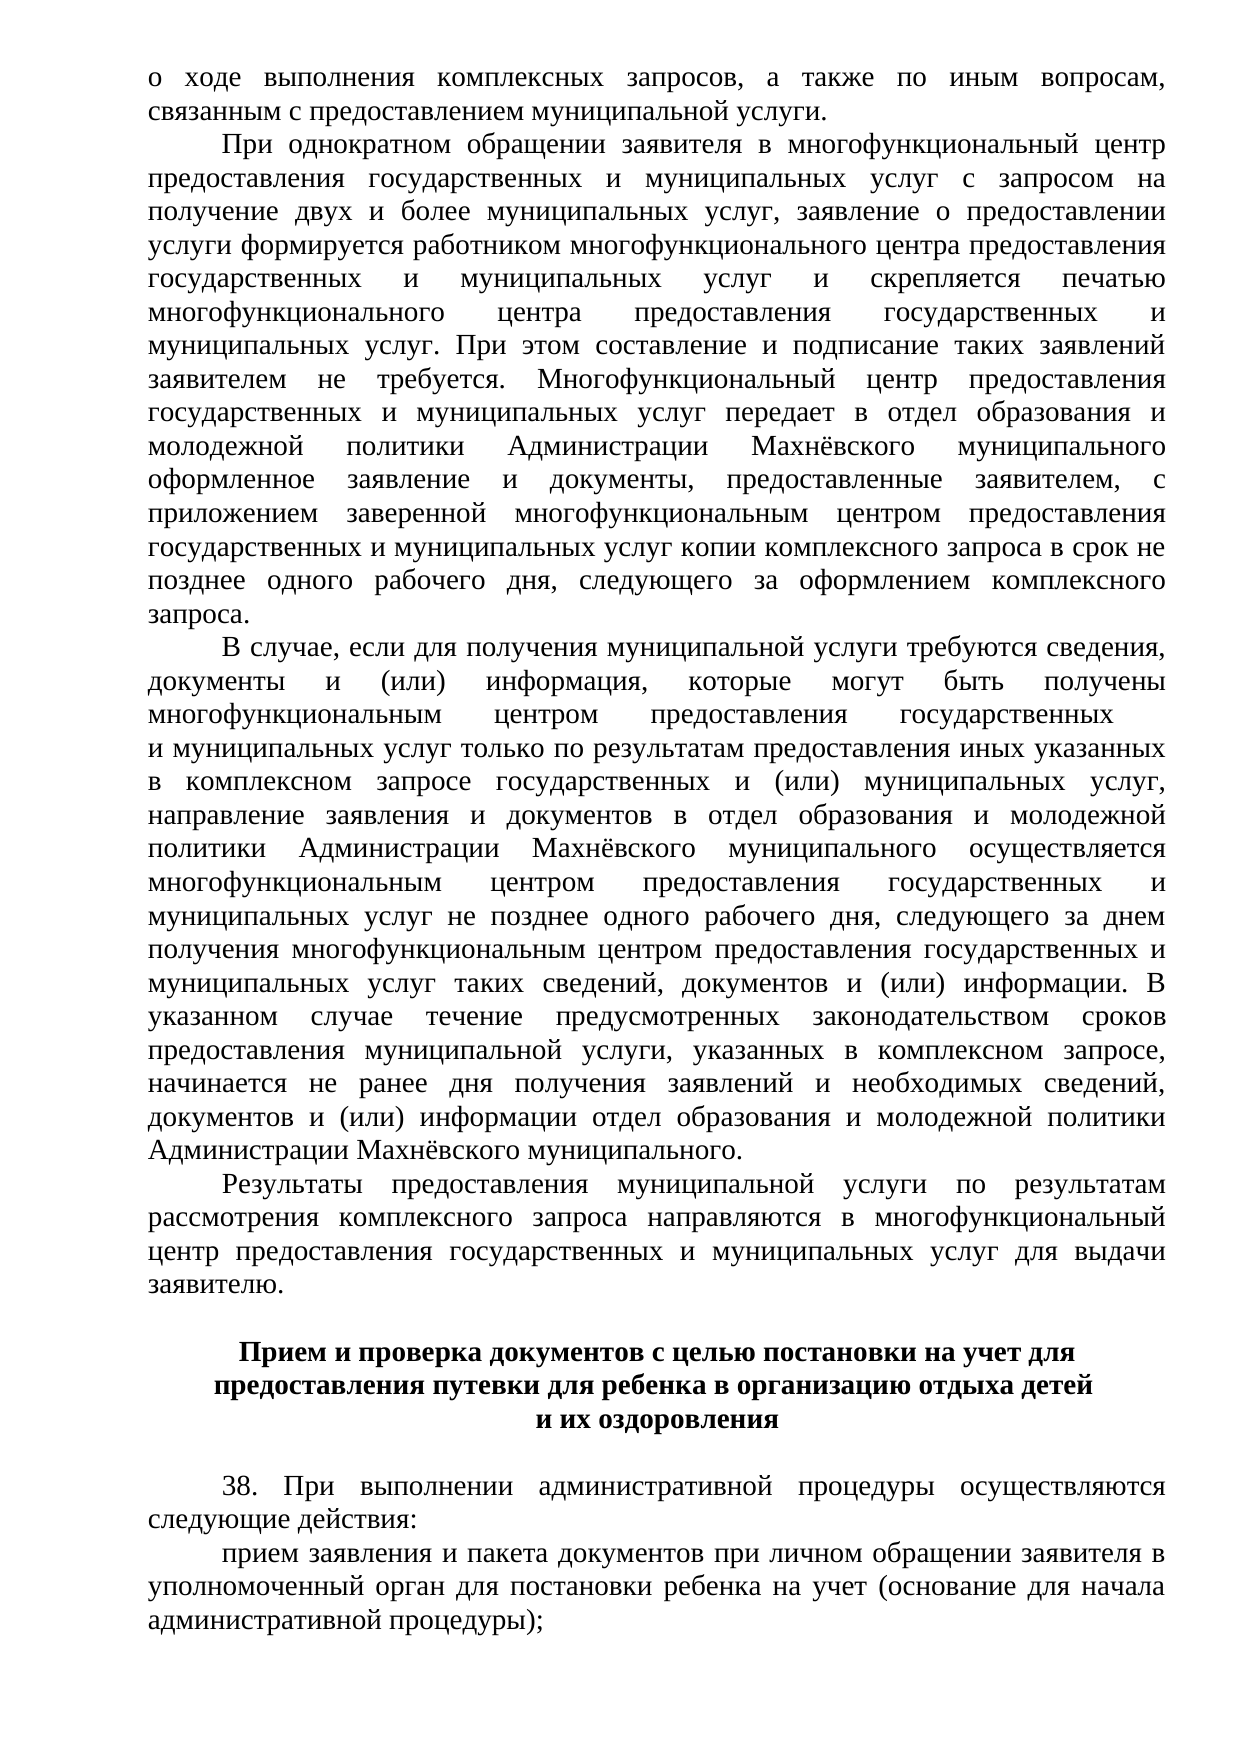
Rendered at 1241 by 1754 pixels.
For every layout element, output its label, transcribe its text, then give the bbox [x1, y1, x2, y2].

text Результаты предоставления муниципальной услуги по результатам рассмотрения комплексного запроса направляются в многофункциональный центр предоставления государственных и муниципальных услуг для выдачи заявителю. [148, 1166, 1167, 1300]
text При однократном обращении заявителя в многофункциональный центр предоставления государственных и муниципальных услуг с запросом на получение двух и более муниципальных услуг, заявление о предоставлении услуги формируется работником многофункционального центра предоставления государственных и муниципальных услуг и скрепляется печатью многофункционального центра предоставления государственных и муниципальных услуг. При этом составление и подписание таких заявлений заявителем не требуется. Многофункциональный центр предоставления государственных и муниципальных услуг передает в отдел образования и молодежной политики Администрации Махнёвского муниципального оформленное заявление и документы, предоставленные заявителем, с приложением заверенной многофункциональным центром предоставления государственных и муниципальных услуг копии комплексного запроса в срок не позднее одного рабочего дня, следующего за оформлением комплексного запроса. [148, 126, 1167, 629]
text 38. При выполнении административной процедуры осуществляются следующие действия: [148, 1468, 1167, 1535]
text прием заявления и пакета документов при личном обращении заявителя в уполномоченный орган для постановки ребенка на учет (основание для начала административной процедуры); [148, 1535, 1167, 1636]
text Прием и проверка документов с целью постановки на учет для предоставления путевки для ребенка в организацию отдыха детей и их оздоровления [148, 1334, 1167, 1434]
text В случае, если для получения муниципальной услуги требуются сведения, документы и (или) информация, которые могут быть получены многофункциональным центром предоставления государственных и муниципальных услуг только по результатам предоставления иных указанных в комплексном запросе государственных и (или) муниципальных услуг, направление заявления и документов в отдел образования и молодежной политики Администрации Махнёвского муниципального осуществляется многофункциональным центром предоставления государственных и муниципальных услуг не позднее одного рабочего дня, следующего за днем получения многофункциональным центром предоставления государственных и муниципальных услуг таких сведений, документов и (или) информации. В указанном случае течение предусмотренных законодательством сроков предоставления муниципальной услуги, указанных в комплексном запросе, начинается не ранее дня получения заявлений и необходимых сведений, документов и (или) информации отдел образования и молодежной политики Администрации Махнёвского муниципального. [148, 629, 1167, 1166]
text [148, 59, 1167, 126]
